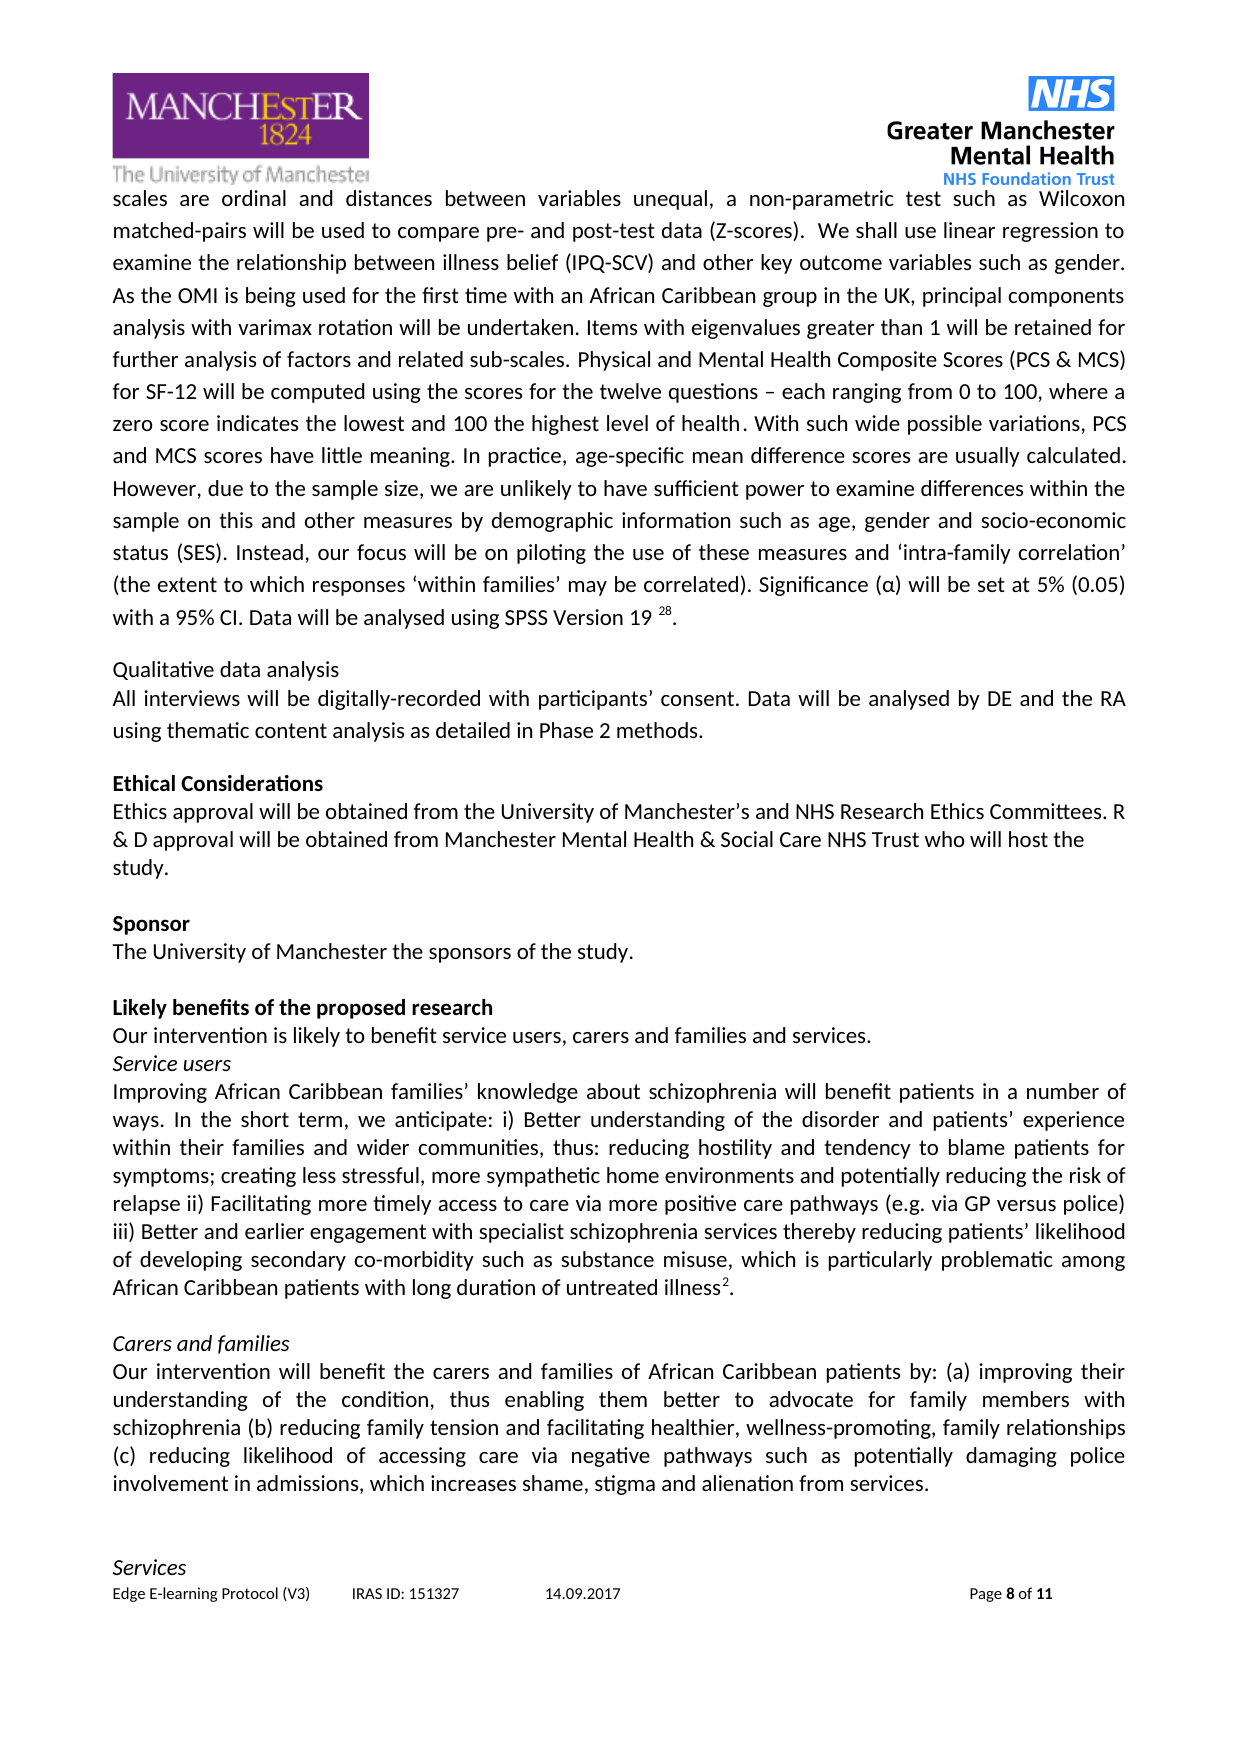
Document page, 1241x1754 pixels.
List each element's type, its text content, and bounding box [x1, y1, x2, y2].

text Services [112, 1553, 1128, 1581]
text Sponsor [112, 909, 1128, 937]
text The University of Manchester the sponsors of the study. [112, 937, 1128, 965]
text Qualitative data analysis [112, 656, 1128, 684]
text Our intervention will benefit the carers and families of African Caribbean patients by: (a) improving their understanding of the condition, thus enabling them better to advocate for family members with schizophrenia (b) reducing family tension and facilitating healthier, wellness-promoting, family relationships (c) reducing likelihood of accessing care via negative pathways such as potentially damaging police involvement in admissions, which increases shame, stigma and alienation from services. [112, 1357, 1128, 1497]
text Ethical Considerations [112, 769, 1128, 797]
text Carers and families [112, 1329, 1128, 1357]
text Our intervention is likely to benefit service users, carers and families and services. [112, 1021, 1128, 1049]
text Improving African Caribbean families’ knowledge about schizophrenia will benefit patients in a number of ways. In the short term, we anticipate: i) Better understanding of the disorder and patients’ experience within their families and wider communities, thus: reducing hostility and tendency to blame patients for symptoms; creating less stressful, more sympathetic home environments and potentially reducing the risk of relapse ii) Facilitating more timely access to care via more positive care pathways (e.g. via GP versus police) iii) Better and earlier engagement with specialist schizophrenia services thereby reducing patients’ likelihood of developing secondary co-morbidity such as substance misuse, which is particularly problematic among African Caribbean patients with long duration of untreated illness2. [112, 1077, 1128, 1301]
text Service users [112, 1049, 1128, 1077]
text All interviews will be digitally-recorded with participants’ consent. Data will be analysed by DE and the RA using thematic content analysis as detailed in Phase 2 methods. [112, 684, 1128, 744]
picture [887, 76, 1115, 185]
text Ethics approval will be obtained from the University of Manchester’s and NHS Research Ethics Committees. R & D approval will be obtained from Manchester Mental Health & Social Care NHS Trust who will host the study. [112, 797, 1128, 881]
text Likely benefits of the proposed research [112, 993, 1128, 1021]
